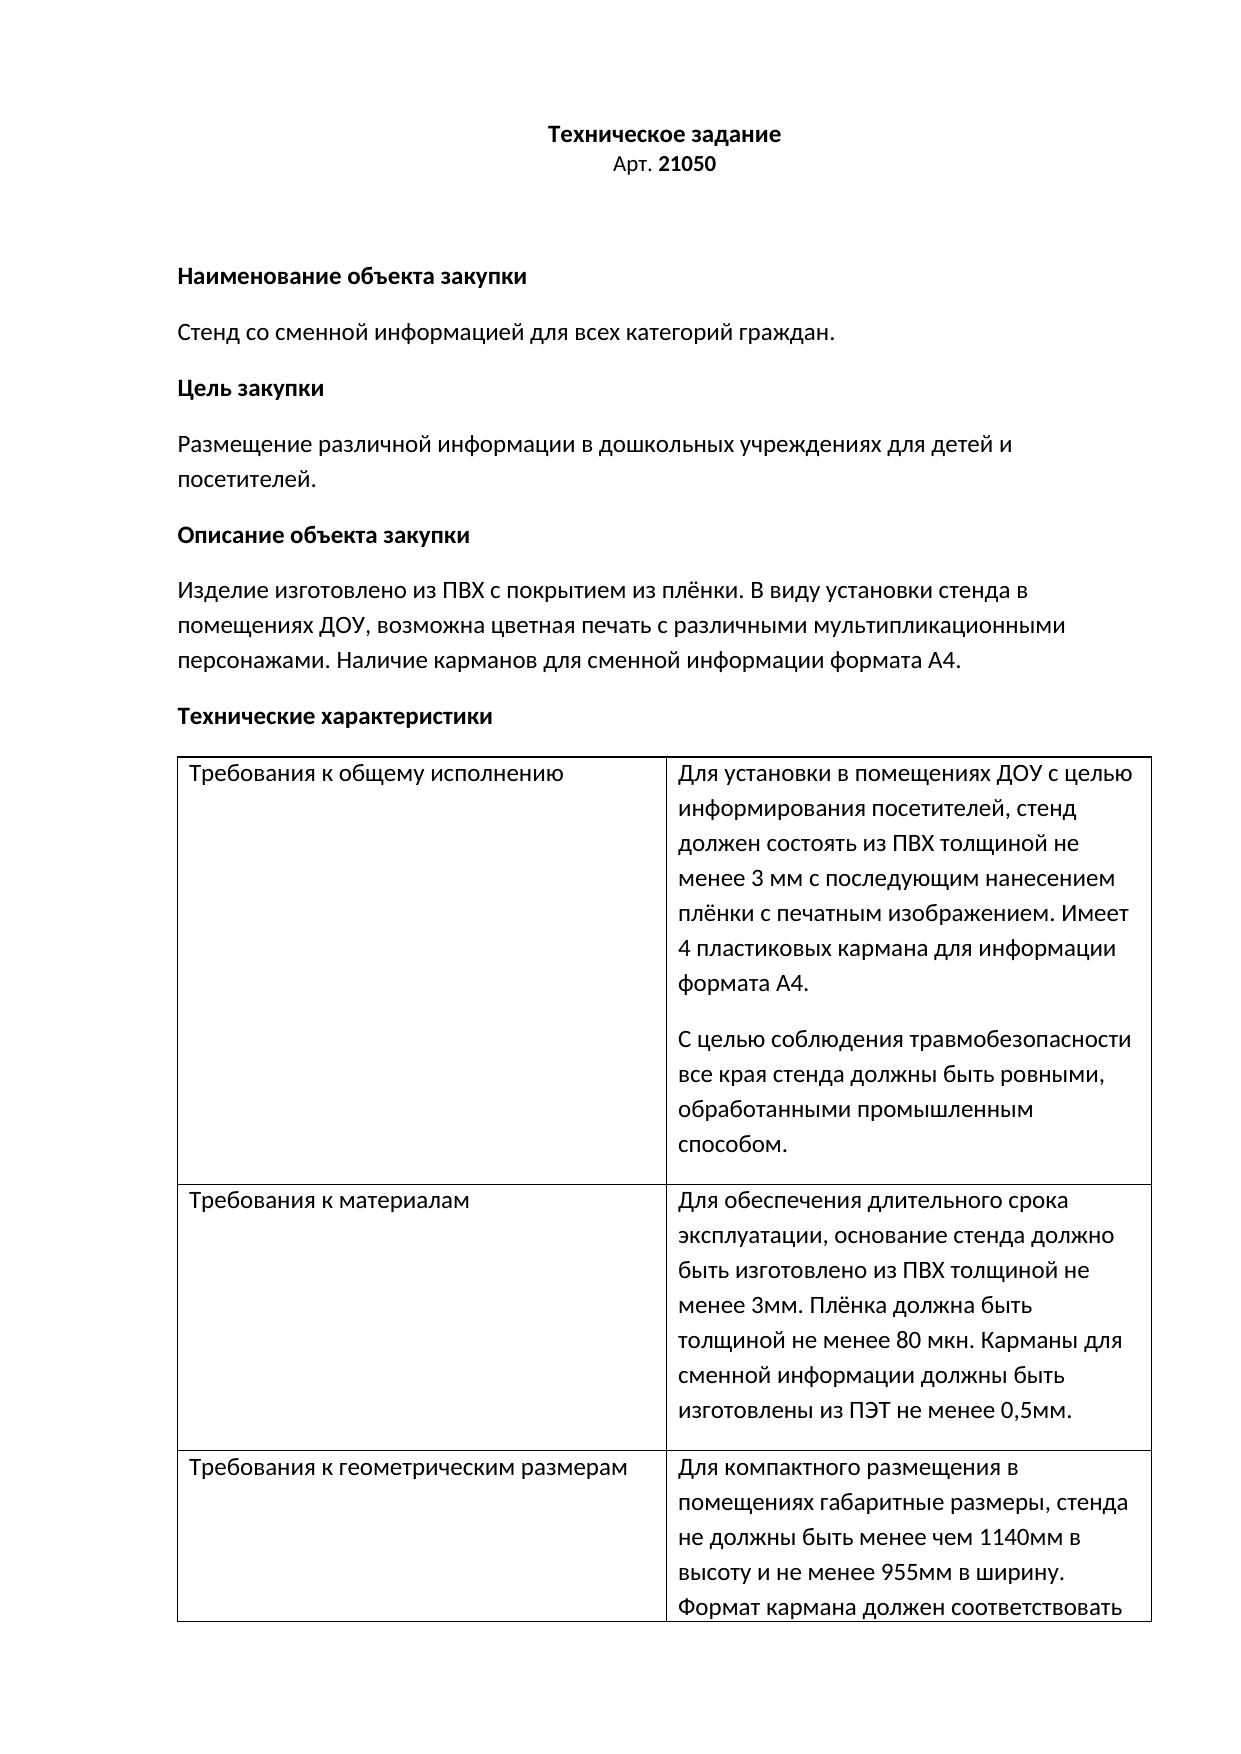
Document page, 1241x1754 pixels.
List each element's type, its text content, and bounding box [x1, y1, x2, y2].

text Цель закупки [177, 372, 1152, 403]
text Технические характеристики [177, 701, 1152, 731]
text Арт. 21050 [177, 149, 1152, 177]
text Техническое задание [177, 118, 1152, 149]
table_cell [178, 1451, 666, 1621]
table_header Для установки в помещениях ДОУ с целью информирования посетителей, стенд должен состоять из ПВХ толщиной не менее 3 мм с последующим нанесением плёнки с печатным изображением. Имеет 4 пластиковых кармана для информации формата А4. С целью соблюдения травмобезопасности все края стенда должны быть ровными, обработанными промышленным способом. [667, 758, 1151, 1183]
text Стенд со сменной информацией для всех категорий граждан. [177, 316, 1152, 347]
text Размещение различной информации в дошкольных учреждениях для детей и посетителей. [177, 428, 1152, 493]
table_cell Требования к материалам [178, 1185, 666, 1450]
table_cell Для обеспечения длительного срока эксплуатации, основание стенда должно быть изготовлено из ПВХ толщиной не менее 3мм. Плёнка должна быть толщиной не менее 80 мкн. Карманы для сменной информации должны быть изготовлены из ПЭТ не менее 0,5мм. [667, 1185, 1151, 1450]
text Изделие изготовлено из ПВХ с покрытием из плёнки. В виду установки стенда в помещениях ДОУ, возможна цветная печать с различными мультипликационными персонажами. Наличие карманов для сменной информации формата А4. [177, 575, 1152, 675]
table_header Требования к общему исполнению [178, 758, 666, 1183]
text Наименование объекта закупки [177, 261, 1152, 291]
text Описание объекта закупки [177, 519, 1152, 549]
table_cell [667, 1451, 1151, 1621]
